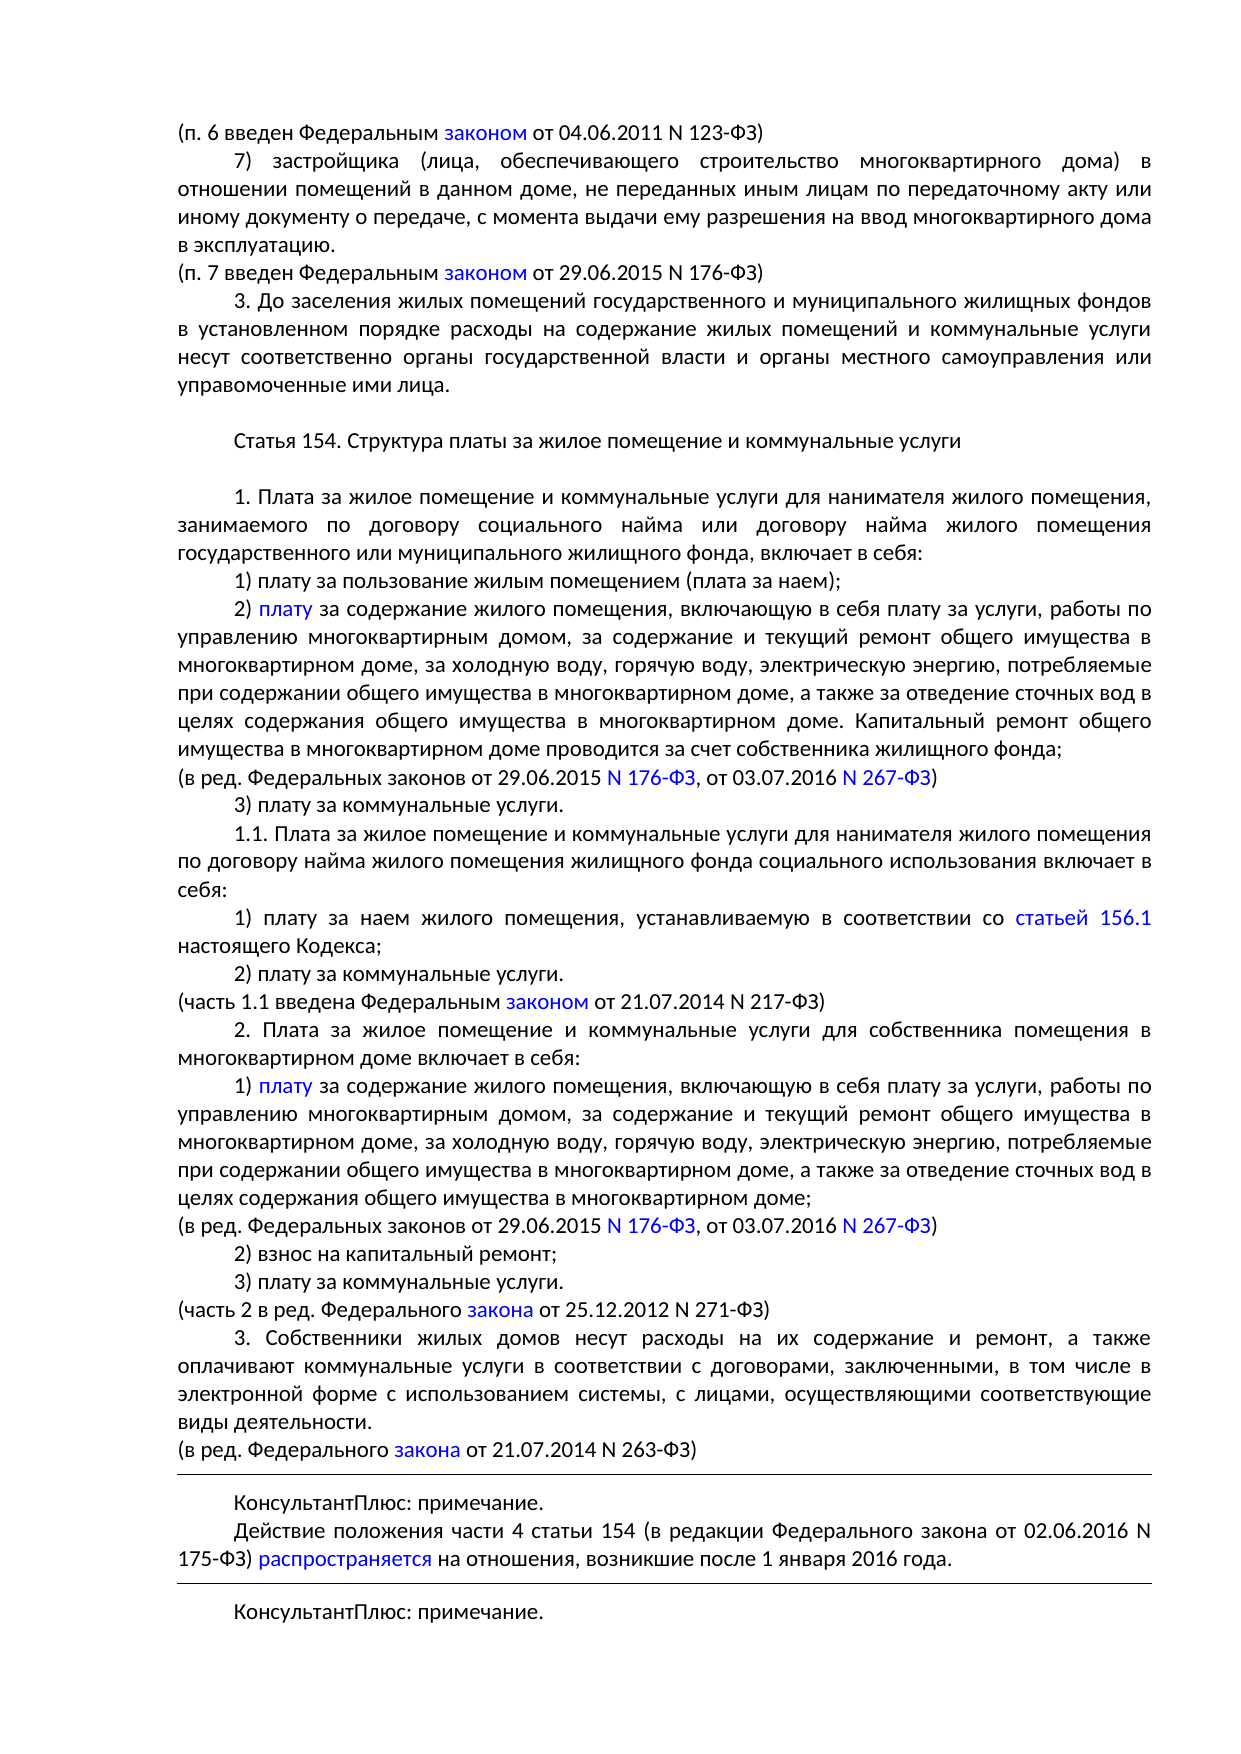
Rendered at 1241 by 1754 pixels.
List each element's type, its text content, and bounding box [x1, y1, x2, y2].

text 3. До заселения жилых помещений государственного и муниципального жилищных фондов в установленном порядке расходы на содержание жилых помещений и коммунальные услуги несут соответственно органы государственной власти и органы местного самоуправления или управомоченные ими лица. [177, 286, 1152, 398]
text 3) плату за коммунальные услуги. [177, 1267, 1152, 1295]
text 1) плату за наем жилого помещения, устанавливаемую в соответствии со статьей 156.1 настоящего Кодекса; [177, 903, 1152, 959]
text Статья 154. Структура платы за жилое помещение и коммунальные услуги [177, 426, 1152, 454]
text 2) плату за коммунальные услуги. [177, 959, 1152, 987]
text (в ред. Федеральных законов от 29.06.2015 N 176-ФЗ, от 03.07.2016 N 267-ФЗ) [177, 763, 1152, 791]
text 7) застройщика (лица, обеспечивающего строительство многоквартирного дома) в отношении помещений в данном доме, не переданных иным лицам по передаточному акту или иному документу о передаче, с момента выдачи ему разрешения на ввод многоквартирного дома в эксплуатацию. [177, 146, 1152, 258]
text (в ред. Федерального закона от 21.07.2014 N 263-ФЗ) [177, 1435, 1152, 1463]
text 3. Собственники жилых домов несут расходы на их содержание и ремонт, а также оплачивают коммунальные услуги в соответствии с договорами, заключенными, в том числе в электронной форме с использованием системы, с лицами, осуществляющими соответствующие виды деятельности. [177, 1323, 1152, 1435]
text 2) плату за содержание жилого помещения, включающую в себя плату за услуги, работы по управлению многоквартирным домом, за содержание и текущий ремонт общего имущества в многоквартирном доме, за холодную воду, горячую воду, электрическую энергию, потребляемые при содержании общего имущества в многоквартирном доме, а также за отведение сточных вод в целях содержания общего имущества в многоквартирном доме. Капитальный ремонт общего имущества в многоквартирном доме проводится за счет собственника жилищного фонда; [177, 594, 1152, 763]
text (часть 1.1 введена Федеральным законом от 21.07.2014 N 217-ФЗ) [177, 987, 1152, 1015]
text 1) плату за пользование жилым помещением (плата за наем); [177, 566, 1152, 594]
text (в ред. Федеральных законов от 29.06.2015 N 176-ФЗ, от 03.07.2016 N 267-ФЗ) [177, 1211, 1152, 1239]
text 2. Плата за жилое помещение и коммунальные услуги для собственника помещения в многоквартирном доме включает в себя: [177, 1015, 1152, 1071]
text 1. Плата за жилое помещение и коммунальные услуги для нанимателя жилого помещения, занимаемого по договору социального найма или договору найма жилого помещения государственного или муниципального жилищного фонда, включает в себя: [177, 482, 1152, 566]
text 2) взнос на капитальный ремонт; [177, 1239, 1152, 1267]
text (часть 2 в ред. Федерального закона от 25.12.2012 N 271-ФЗ) [177, 1295, 1152, 1323]
text 3) плату за коммунальные услуги. [177, 791, 1152, 819]
text 1) плату за содержание жилого помещения, включающую в себя плату за услуги, работы по управлению многоквартирным домом, за содержание и текущий ремонт общего имущества в многоквартирном доме, за холодную воду, горячую воду, электрическую энергию, потребляемые при содержании общего имущества в многоквартирном доме, а также за отведение сточных вод в целях содержания общего имущества в многоквартирном доме; [177, 1071, 1152, 1211]
text КонсультантПлюс: примечание. [177, 1488, 1152, 1516]
text (п. 6 введен Федеральным законом от 04.06.2011 N 123-ФЗ) [177, 118, 1152, 146]
text КонсультантПлюс: примечание. [177, 1597, 1152, 1625]
text 1.1. Плата за жилое помещение и коммунальные услуги для нанимателя жилого помещения по договору найма жилого помещения жилищного фонда социального использования включает в себя: [177, 819, 1152, 903]
text (п. 7 введен Федеральным законом от 29.06.2015 N 176-ФЗ) [177, 258, 1152, 286]
text Действие положения части 4 статьи 154 (в редакции Федерального закона от 02.06.2016 N 175-ФЗ) распространяется на отношения, возникшие после 1 января 2016 года. [177, 1516, 1152, 1572]
